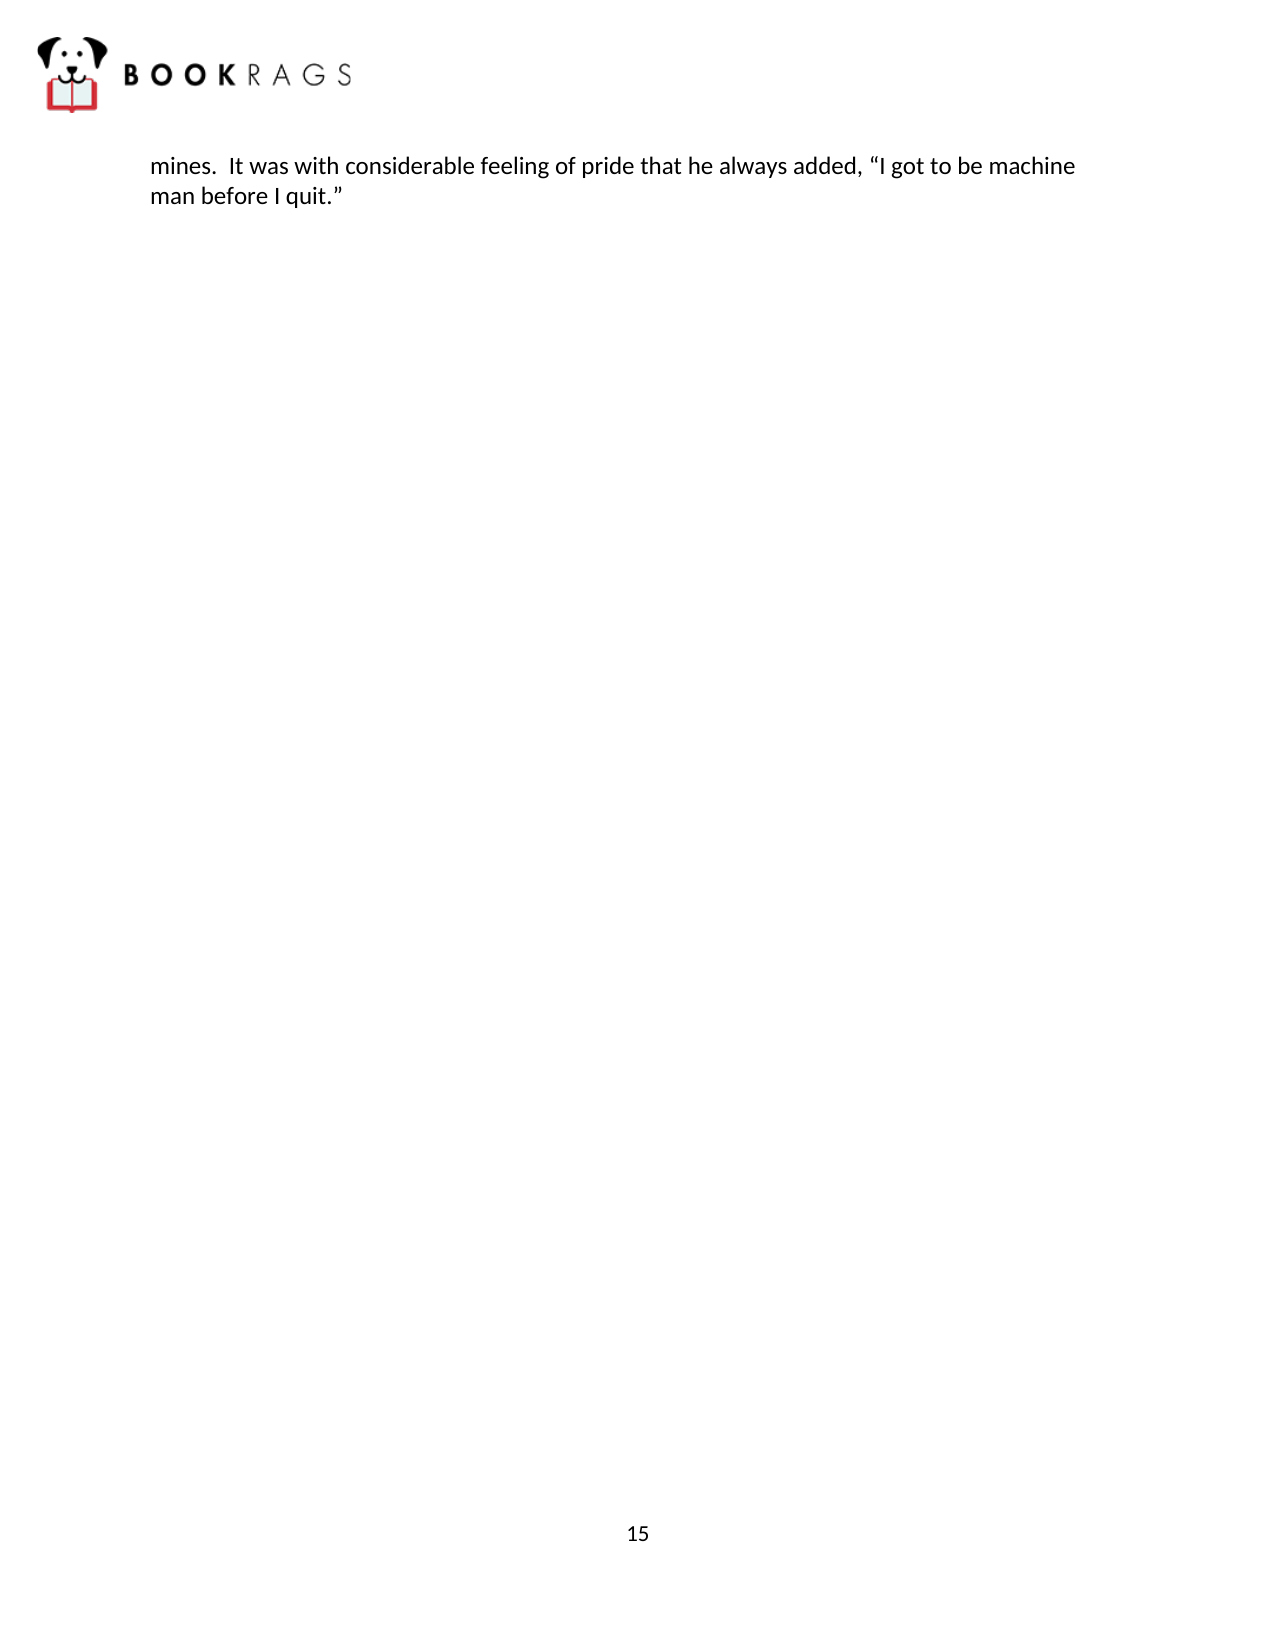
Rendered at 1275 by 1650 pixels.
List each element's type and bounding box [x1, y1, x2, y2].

picture [37, 37, 351, 113]
text [150, 150, 1125, 211]
